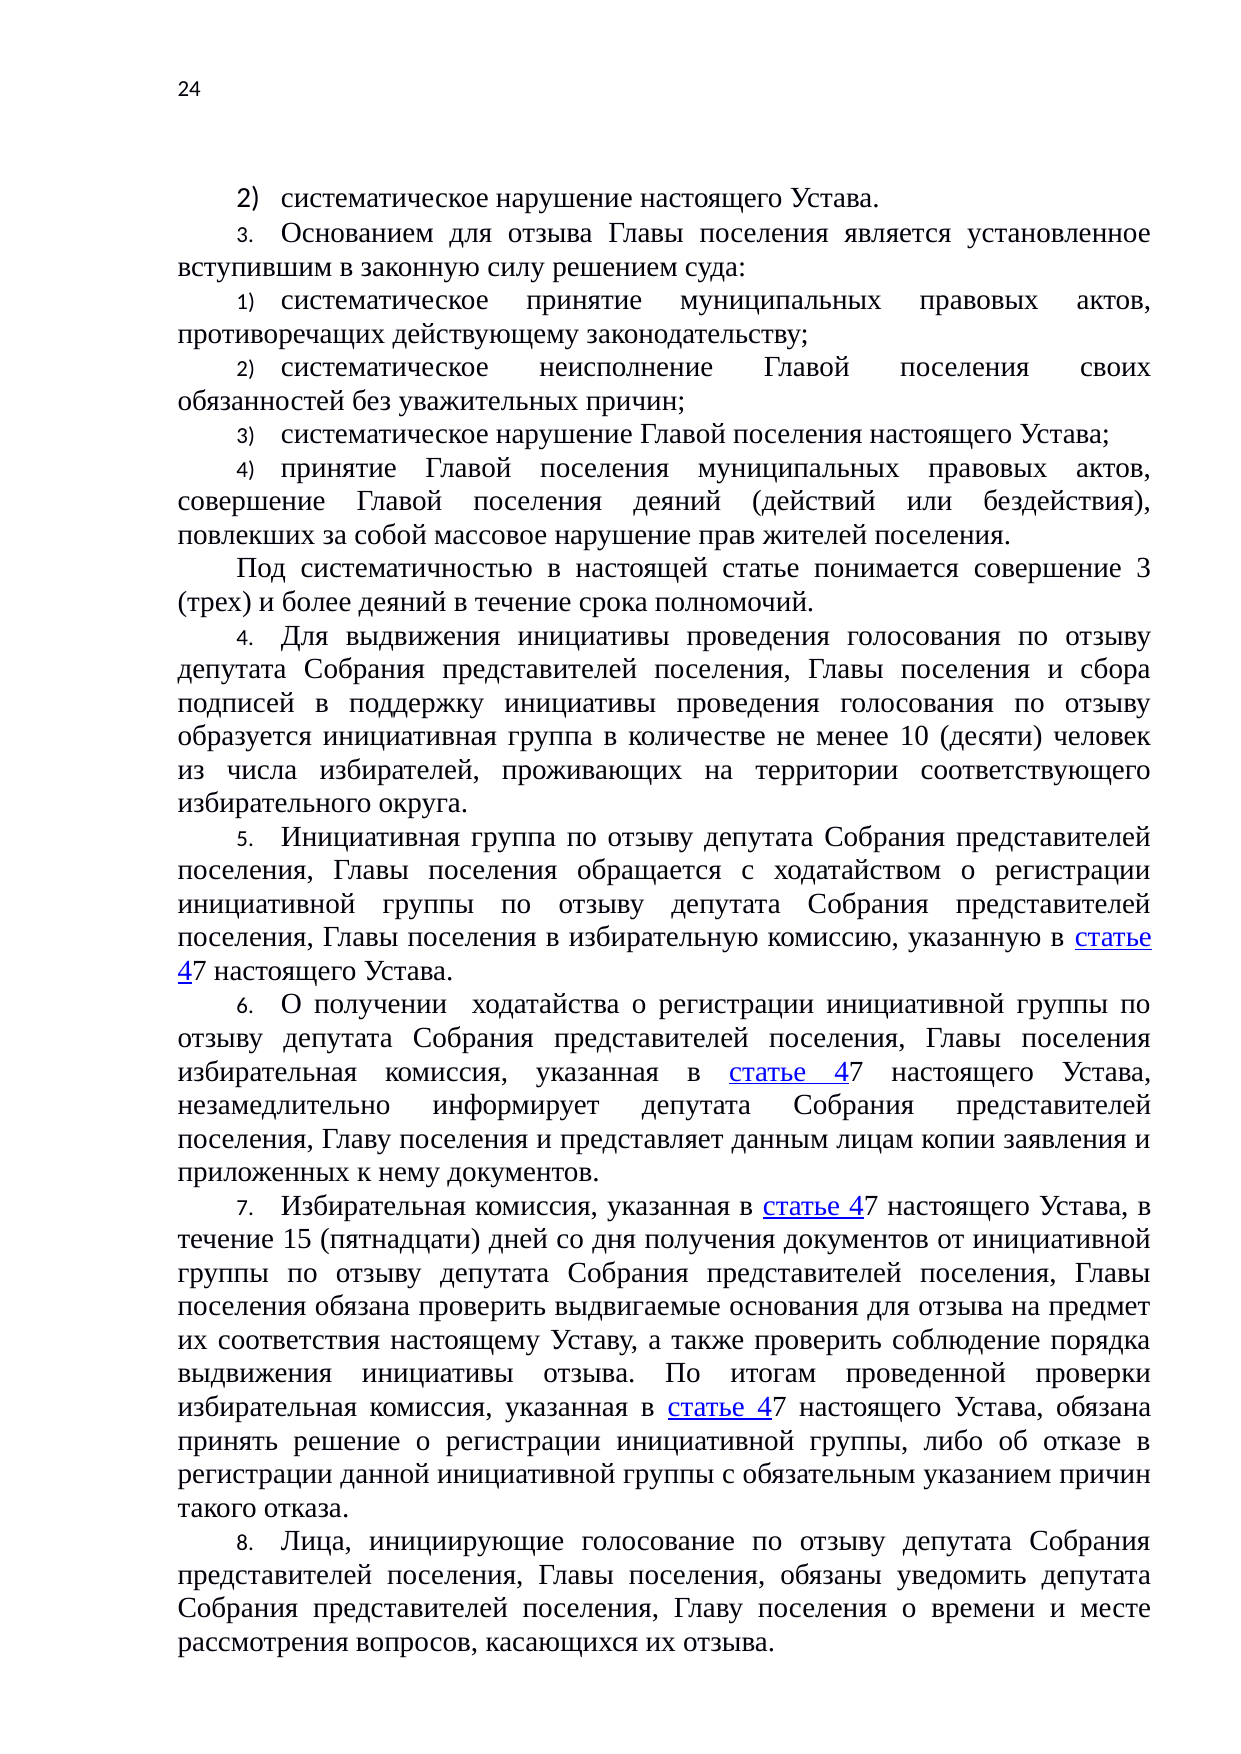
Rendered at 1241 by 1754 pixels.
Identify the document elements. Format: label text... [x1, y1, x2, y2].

list Избирательная комиссия, указанная в статье 47 настоящего Устава, в течение 15 (пятнадцати) дней со дня получения документов от инициативной группы по отзыву депутата Собрания представителей поселения, Главы поселения обязана проверить выдвигаемые основания для отзыва на предмет их соответствия настоящему Уставу, а также проверить соблюдение порядка выдвижения инициативы отзыва. По итогам проведенной проверки избирательная комиссия, указанная в статье 47 настоящего Устава, обязана принять решение о регистрации инициативной группы, либо об отказе в регистрации данной инициативной группы с обязательным указанием причин такого отказа. [177, 1188, 1152, 1523]
list Лица, инициирующие голосование по отзыву депутата Собрания представителей поселения, Главы поселения, обязаны уведомить депутата Собрания представителей поселения, Главу поселения о времени и месте рассмотрения вопросов, касающихся их отзыва. [177, 1523, 1152, 1657]
list систематическое нарушение Главой поселения настоящего Устава; [177, 416, 1152, 450]
list Основанием для отзыва Главы поселения является установленное вступившим в законную силу решением суда: [177, 215, 1152, 282]
text Под систематичностью в настоящей статье понимается совершение 3 (трех) и более деяний в течение срока полномочий. [177, 551, 1152, 618]
list Инициативная группа по отзыву депутата Собрания представителей поселения, Главы поселения обращается с ходатайством о регистрации инициативной группы по отзыву депутата Собрания представителей поселения, Главы поселения в избирательную комиссию, указанную в статье 47 настоящего Устава. [177, 819, 1152, 987]
list принятие Главой поселения муниципальных правовых актов, совершение Главой поселения деяний (действий или бездействия), повлекших за собой массовое нарушение прав жителей поселения. [177, 450, 1152, 551]
list систематическое принятие муниципальных правовых актов, противоречащих действующему законодательству; [177, 282, 1152, 349]
list систематическое неисполнение Главой поселения своих обязанностей без уважительных причин; [177, 349, 1152, 416]
list Для выдвижения инициативы проведения голосования по отзыву депутата Собрания представителей поселения, Главы поселения и сбора подписей в поддержку инициативы проведения голосования по отзыву образуется инициативная группа в количестве не менее 10 (десяти) человек из числа избирателей, проживающих на территории соответствующего избирательного округа. [177, 618, 1152, 819]
list О получении ходатайства о регистрации инициативной группы по отзыву депутата Собрания представителей поселения, Главы поселения избирательная комиссия, указанная в статье 47 настоящего Устава, незамедлительно информирует депутата Собрания представителей поселения, Главу поселения и представляет данным лицам копии заявления и приложенных к нему документов. [177, 987, 1152, 1188]
list систематическое нарушение настоящего Устава. [177, 179, 1152, 215]
